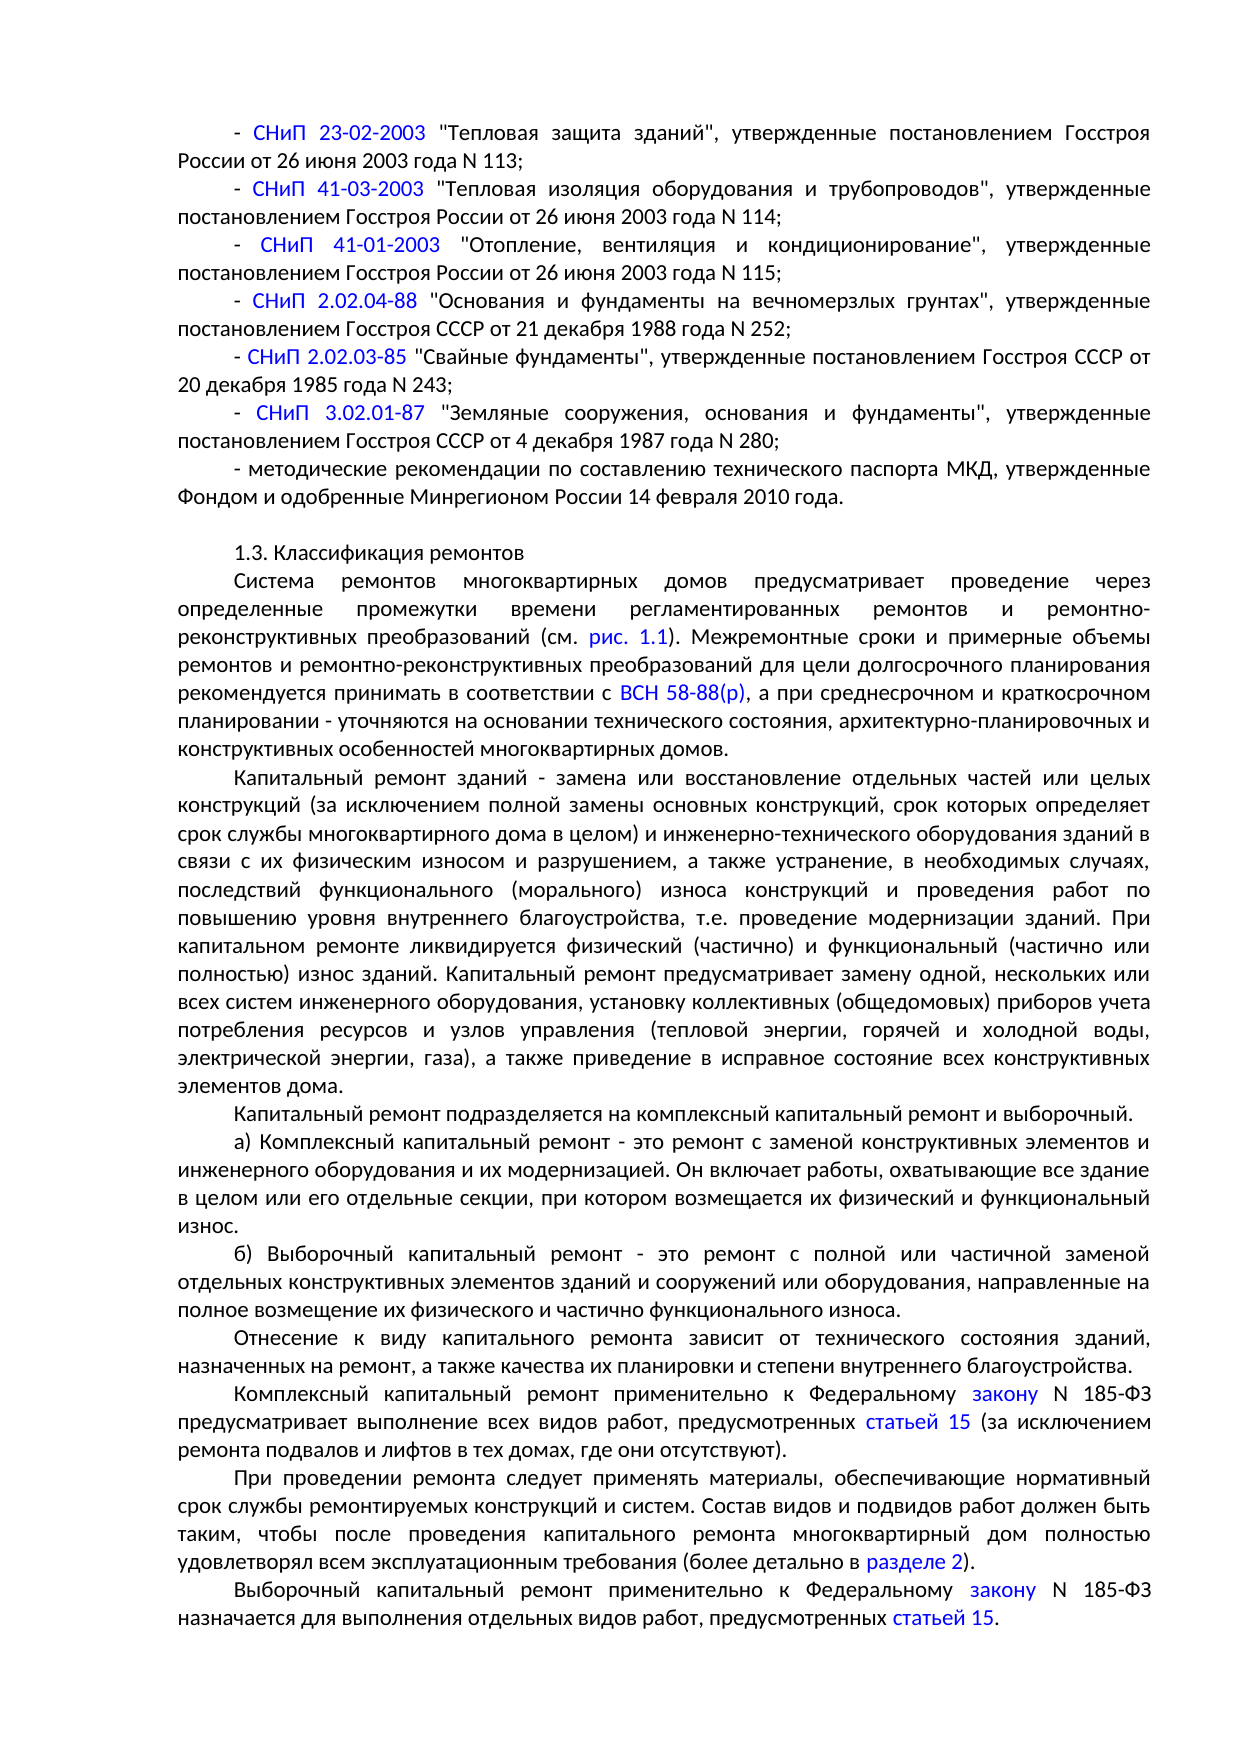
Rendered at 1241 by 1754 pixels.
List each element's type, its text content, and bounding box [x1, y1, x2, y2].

text - методические рекомендации по составлению технического паспорта МКД, утвержденные Фондом и одобренные Минрегионом России 14 февраля 2010 года. [177, 454, 1152, 510]
text При проведении ремонта следует применять материалы, обеспечивающие нормативный срок службы ремонтируемых конструкций и систем. Состав видов и подвидов работ должен быть таким, чтобы после проведения капитального ремонта многоквартирный дом полностью удовлетворял всем эксплуатационным требования (более детально в разделе 2). [177, 1463, 1152, 1575]
text - СНиП 23-02-2003 "Тепловая защита зданий", утвержденные постановлением Госстроя России от 26 июня 2003 года N 113; [177, 118, 1152, 174]
text Комплексный капитальный ремонт применительно к Федеральному закону N 185-ФЗ предусматривает выполнение всех видов работ, предусмотренных статьей 15 (за исключением ремонта подвалов и лифтов в тех домах, где они отсутствуют). [177, 1379, 1152, 1463]
text Система ремонтов многоквартирных домов предусматривает проведение через определенные промежутки времени регламентированных ремонтов и ремонтно-реконструктивных преобразований (см. рис. 1.1). Межремонтные сроки и примерные объемы ремонтов и ремонтно-реконструктивных преобразований для цели долгосрочного планирования рекомендуется принимать в соответствии с ВСН 58-88(р), а при среднесрочном и краткосрочном планировании - уточняются на основании технического состояния, архитектурно-планировочных и конструктивных особенностей многоквартирных домов. [177, 566, 1152, 763]
text а) Комплексный капитальный ремонт - это ремонт с заменой конструктивных элементов и инженерного оборудования и их модернизацией. Он включает работы, охватывающие все здание в целом или его отдельные секции, при котором возмещается их физический и функциональный износ. [177, 1127, 1152, 1239]
text - СНиП 2.02.03-85 "Свайные фундаменты", утвержденные постановлением Госстроя СССР от 20 декабря 1985 года N 243; [177, 342, 1152, 398]
text Капитальный ремонт зданий - замена или восстановление отдельных частей или целых конструкций (за исключением полной замены основных конструкций, срок которых определяет срок службы многоквартирного дома в целом) и инженерно-технического оборудования зданий в связи с их физическим износом и разрушением, а также устранение, в необходимых случаях, последствий функционального (морального) износа конструкций и проведения работ по повышению уровня внутреннего благоустройства, т.е. проведение модернизации зданий. При капитальном ремонте ликвидируется физический (частично) и функциональный (частично или полностью) износ зданий. Капитальный ремонт предусматривает замену одной, нескольких или всех систем инженерного оборудования, установку коллективных (общедомовых) приборов учета потребления ресурсов и узлов управления (тепловой энергии, горячей и холодной воды, электрической энергии, газа), а также приведение в исправное состояние всех конструктивных элементов дома. [177, 763, 1152, 1099]
text Выборочный капитальный ремонт применительно к Федеральному закону N 185-ФЗ назначается для выполнения отдельных видов работ, предусмотренных статьей 15. [177, 1575, 1152, 1631]
text 1.3. Классификация ремонтов [177, 538, 1152, 566]
text б) Выборочный капитальный ремонт - это ремонт с полной или частичной заменой отдельных конструктивных элементов зданий и сооружений или оборудования, направленные на полное возмещение их физического и частично функционального износа. [177, 1239, 1152, 1323]
text Капитальный ремонт подразделяется на комплексный капитальный ремонт и выборочный. [177, 1099, 1152, 1127]
text - СНиП 2.02.04-88 "Основания и фундаменты на вечномерзлых грунтах", утвержденные постановлением Госстроя СССР от 21 декабря 1988 года N 252; [177, 286, 1152, 342]
text - СНиП 41-03-2003 "Тепловая изоляция оборудования и трубопроводов", утвержденные постановлением Госстроя России от 26 июня 2003 года N 114; [177, 174, 1152, 230]
text Отнесение к виду капитального ремонта зависит от технического состояния зданий, назначенных на ремонт, а также качества их планировки и степени внутреннего благоустройства. [177, 1323, 1152, 1379]
text - СНиП 41-01-2003 "Отопление, вентиляция и кондиционирование", утвержденные постановлением Госстроя России от 26 июня 2003 года N 115; [177, 230, 1152, 286]
text - СНиП 3.02.01-87 "Земляные сооружения, основания и фундаменты", утвержденные постановлением Госстроя СССР от 4 декабря 1987 года N 280; [177, 398, 1152, 454]
